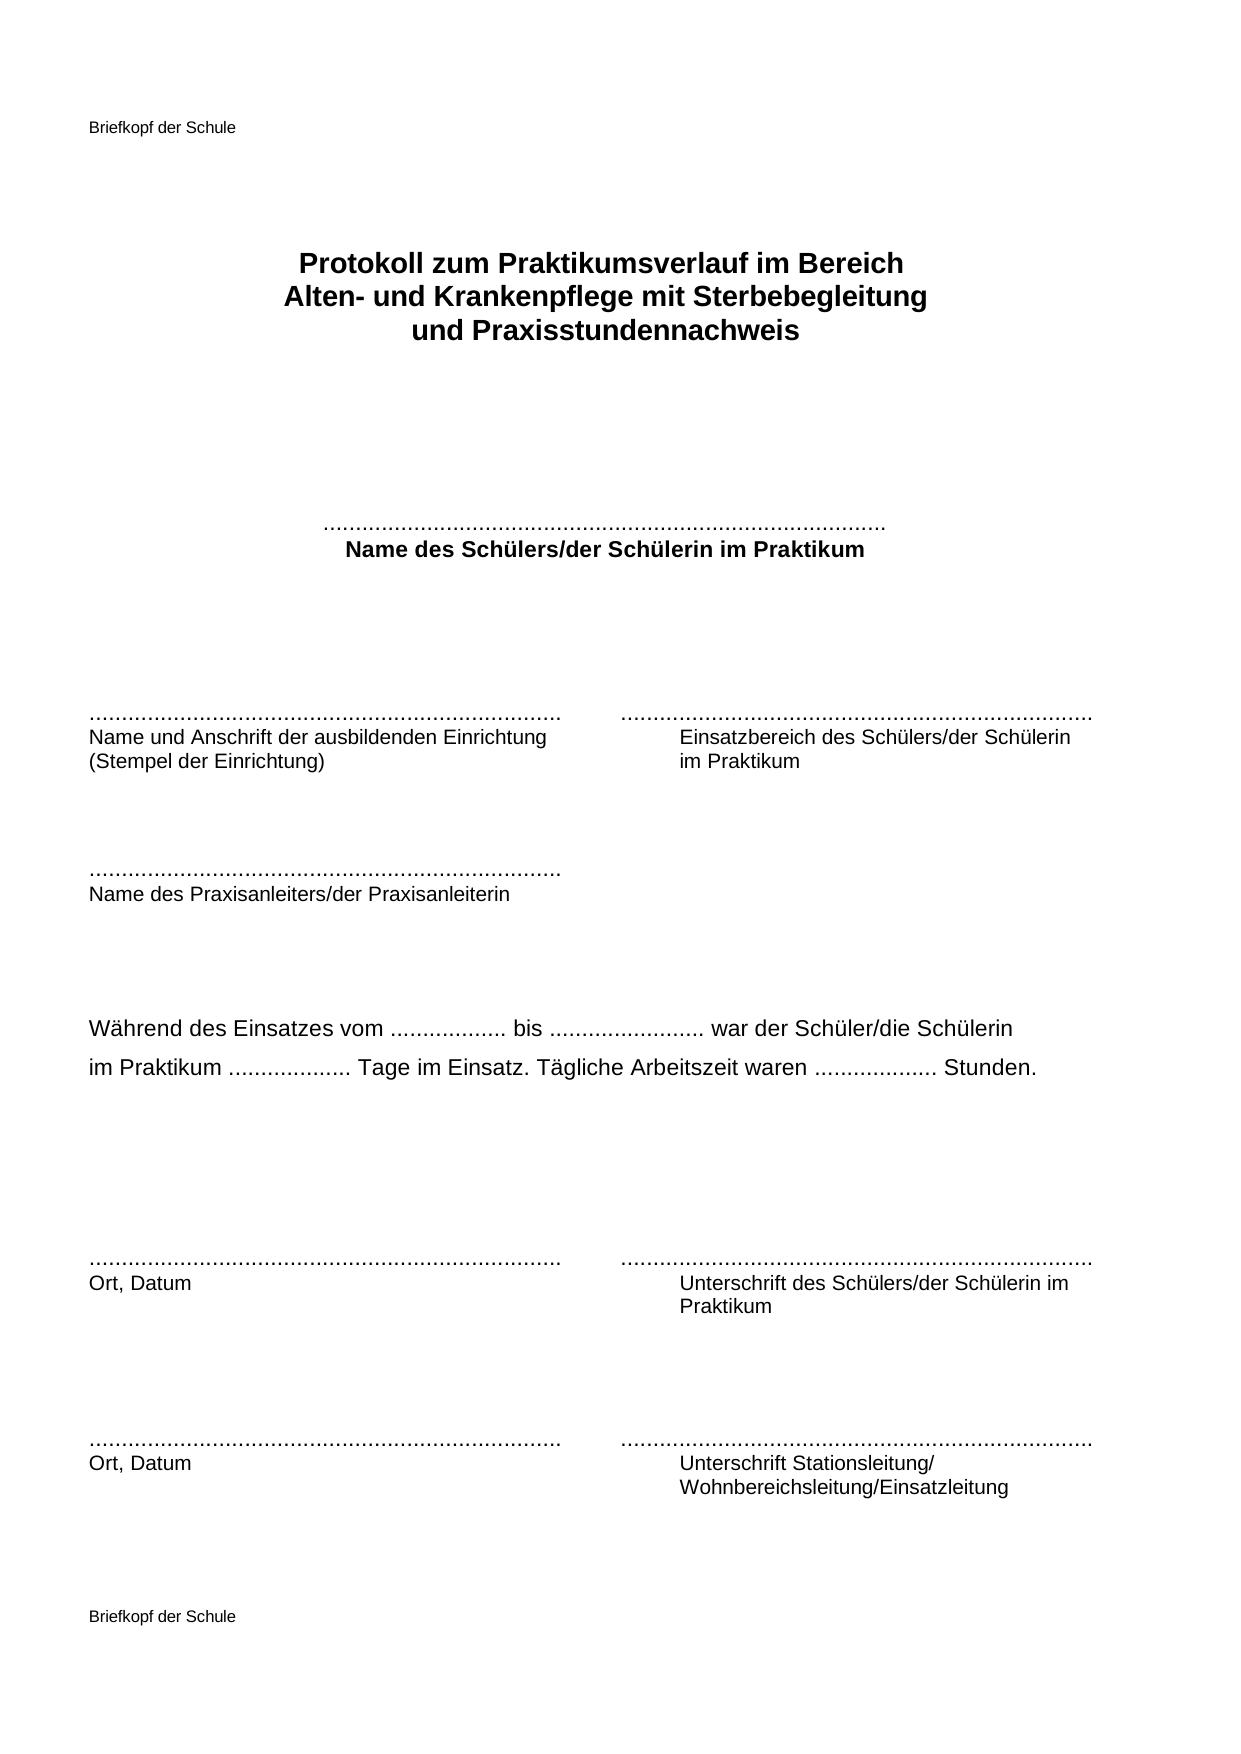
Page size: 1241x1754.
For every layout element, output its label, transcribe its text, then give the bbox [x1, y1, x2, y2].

text Name und Anschrift der ausbildenden Einrichtung Einsatzbereich des Schülers/der Schülerin (Stempel der Einrichtung) im Praktikum [89, 725, 1122, 773]
text ......................................................................... [89, 855, 1122, 882]
text Protokoll zum Praktikumsverlauf im Bereich Alten- und Krankenpflege mit Sterbebegleitung [89, 246, 1122, 313]
text ......................................................................... ......................................................................... [89, 698, 1122, 725]
text Briefkopf der Schule [89, 1607, 1217, 1626]
text und Praxisstundennachweis [89, 313, 1122, 346]
text ......................................................................... ......................................................................... [89, 1243, 1122, 1270]
text Ort, Datum Unterschrift Stationsleitung/ Wohnbereichsleitung/Einsatzleitung [89, 1451, 1122, 1499]
text Name des Praxisanleiters/der Praxisanleiterin [89, 882, 1122, 906]
text Während des Einsatzes vom .................. bis ........................ war der Schüler/die Schülerin [89, 1014, 1122, 1041]
text Name des Schülers/der Schülerin im Praktikum [89, 536, 1122, 563]
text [89, 118, 1217, 137]
text ....................................................................................... [89, 509, 1122, 536]
text im Praktikum ................... Tage im Einsatz. Tägliche Arbeitszeit waren ................... Stunden. [89, 1054, 1122, 1081]
text ......................................................................... ......................................................................... [89, 1424, 1122, 1451]
text Ort, Datum Unterschrift des Schülers/der Schülerin im Praktikum [89, 1270, 1122, 1318]
